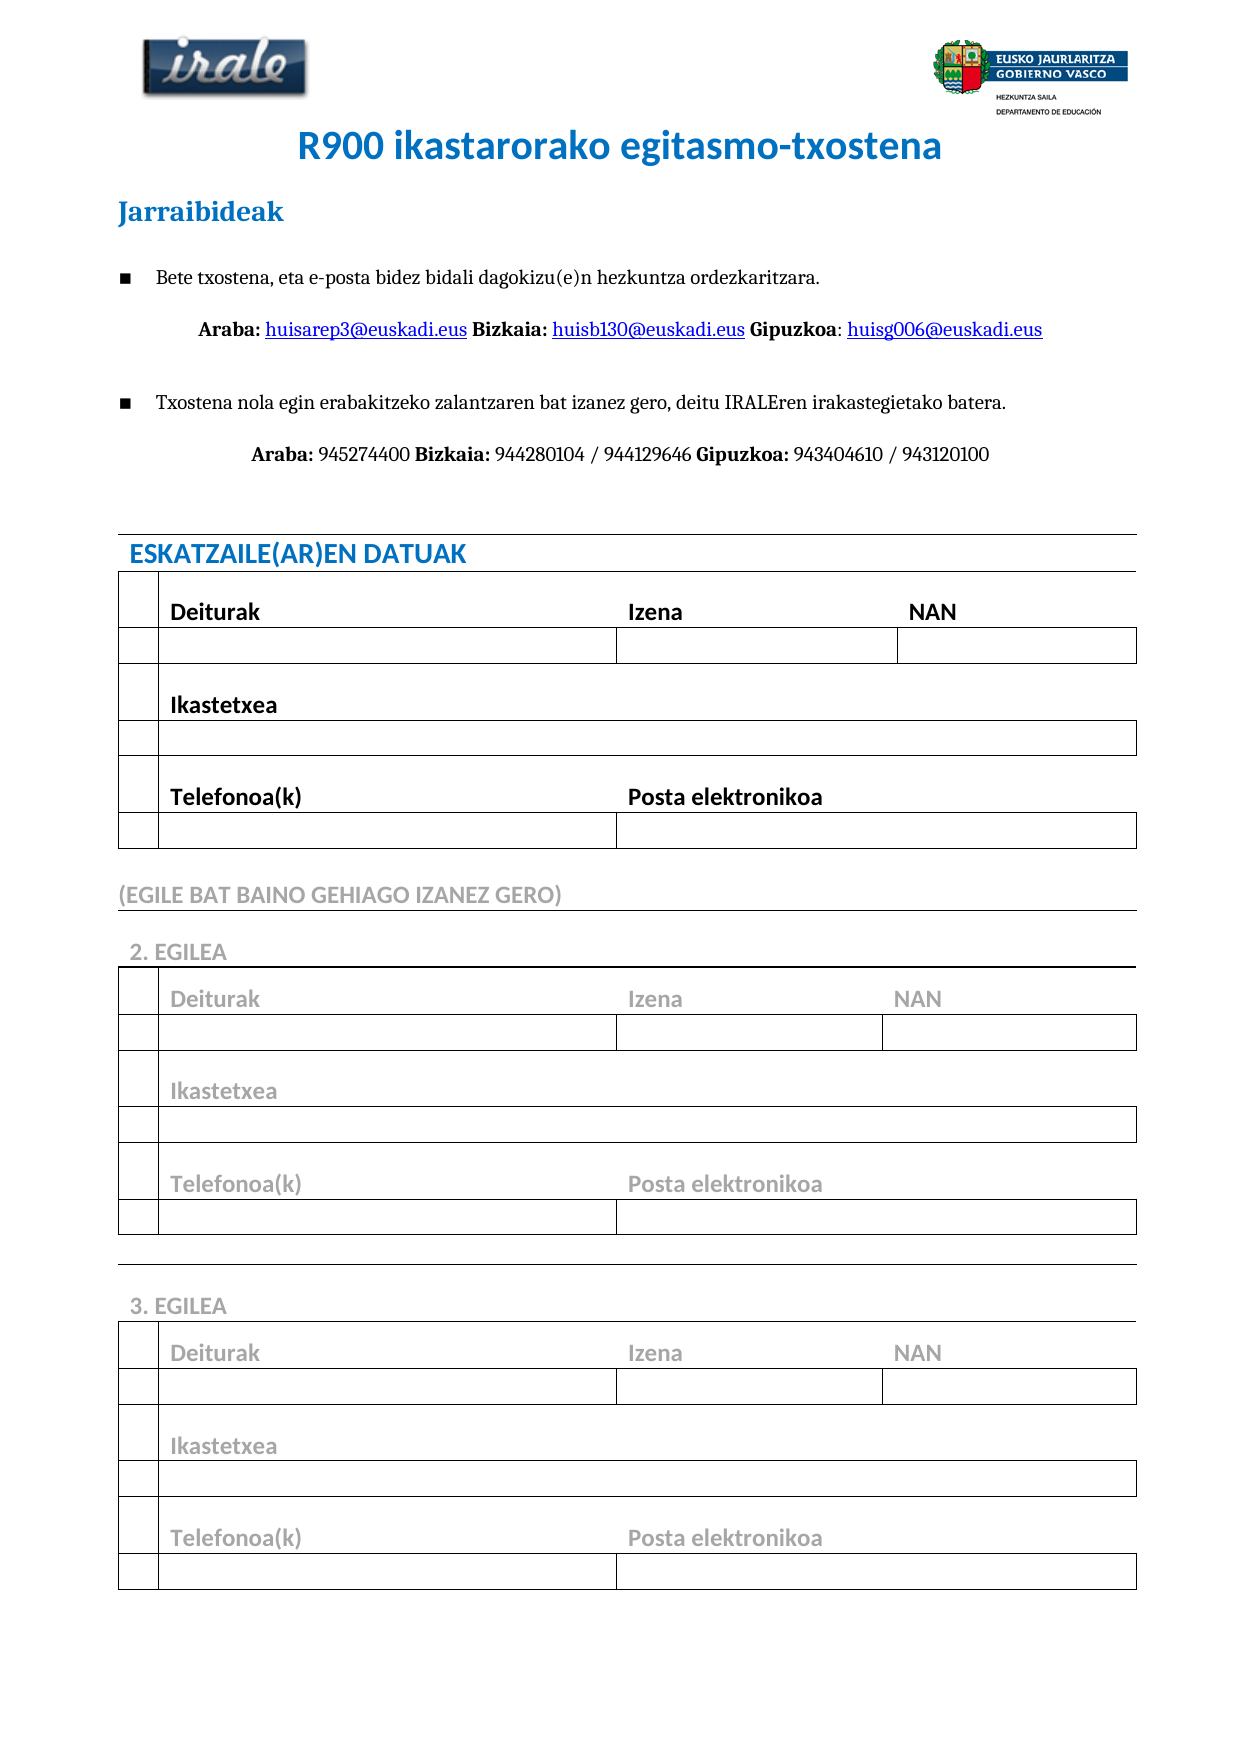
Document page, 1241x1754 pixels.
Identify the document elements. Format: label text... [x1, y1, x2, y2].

table_cell [119, 1554, 158, 1588]
text Araba: 945274400 Bizkaia: 944280104 / 944129646 Gipuzkoa: 943404610 / 943120100 [118, 442, 1122, 466]
table_cell Deiturak [159, 1322, 617, 1368]
table_cell [119, 1015, 158, 1049]
table_cell Izena [617, 968, 882, 1014]
table_cell Deiturak [159, 968, 617, 1014]
table_cell [617, 1554, 1136, 1588]
table_cell Telefonoa(k) [159, 756, 617, 812]
list Bete txostena, eta e-posta bidez bidali dagokizu(e)n hezkuntza ordezkaritzara. [118, 253, 1122, 296]
table_cell [119, 1051, 158, 1106]
table_cell [617, 813, 1136, 848]
table_cell Posta elektronikoa [617, 1497, 1137, 1553]
table_cell [119, 1322, 158, 1368]
table_cell NAN [883, 1321, 1137, 1368]
table_cell [159, 1461, 1136, 1496]
table_cell NAN [883, 966, 1137, 1014]
list Txostena nola egin erabakitzeko zalantzaren bat izanez gero, deitu IRALEren irakastegietako batera. [118, 378, 1122, 421]
table_header 3. EGILEA [118, 1265, 1137, 1321]
table_cell [119, 1497, 158, 1553]
picture [933, 32, 1129, 123]
table_cell [119, 664, 158, 719]
table_cell [119, 1369, 158, 1404]
table_cell Telefonoa(k) [159, 1497, 617, 1553]
table_cell Deiturak [159, 572, 617, 627]
table_cell [898, 628, 1136, 663]
table_cell [617, 1369, 882, 1404]
table_cell [159, 1107, 1136, 1142]
table_cell [119, 1107, 158, 1142]
table_cell [159, 1554, 616, 1588]
table_header 2. EGILEA [118, 911, 1137, 966]
table_cell [159, 1200, 616, 1234]
table_cell [159, 721, 1136, 755]
table_cell [617, 1200, 1136, 1234]
table_cell Ikastetxea [159, 1051, 1137, 1106]
table_cell [119, 1200, 158, 1234]
table_cell [159, 628, 616, 663]
subtitle R900 ikastarorako egitasmo-txostena [118, 119, 1122, 169]
table_cell [119, 721, 158, 755]
table_cell [119, 572, 158, 627]
table_cell [883, 1015, 1136, 1049]
text Araba: huisarep3@euskadi.eus Bizkaia: huisb130@euskadi.eus Gipuzkoa: huisg006@euskadi.eus [118, 317, 1122, 341]
text (EGILE BAT BAINO GEHIAGO IZANEZ GERO) [118, 879, 1122, 910]
table_header ESKATZAILE(AR)EN DATUAK [118, 535, 1137, 571]
table_cell Izena [617, 1322, 882, 1368]
table_cell [883, 1369, 1136, 1404]
table_cell [119, 628, 158, 663]
table_cell [617, 1015, 882, 1049]
table_cell [119, 813, 158, 848]
table_cell [119, 968, 158, 1014]
table_cell [617, 628, 897, 663]
table_cell NAN [897, 571, 1137, 627]
table_cell Telefonoa(k) [159, 1143, 617, 1198]
table_cell [119, 1143, 158, 1198]
table_cell Ikastetxea [159, 1405, 1137, 1460]
table_cell Ikastetxea [159, 664, 1137, 719]
table_cell [159, 1015, 616, 1049]
table_cell Posta elektronikoa [617, 756, 1137, 812]
table_cell [119, 756, 158, 812]
picture [140, 32, 313, 100]
table_cell Posta elektronikoa [617, 1143, 1137, 1198]
table_cell [119, 1405, 158, 1460]
text Jarraibideak [118, 195, 1122, 228]
table_cell [159, 813, 616, 848]
table_cell Izena [617, 572, 897, 627]
table_cell [119, 1461, 158, 1496]
table_cell [159, 1369, 616, 1404]
